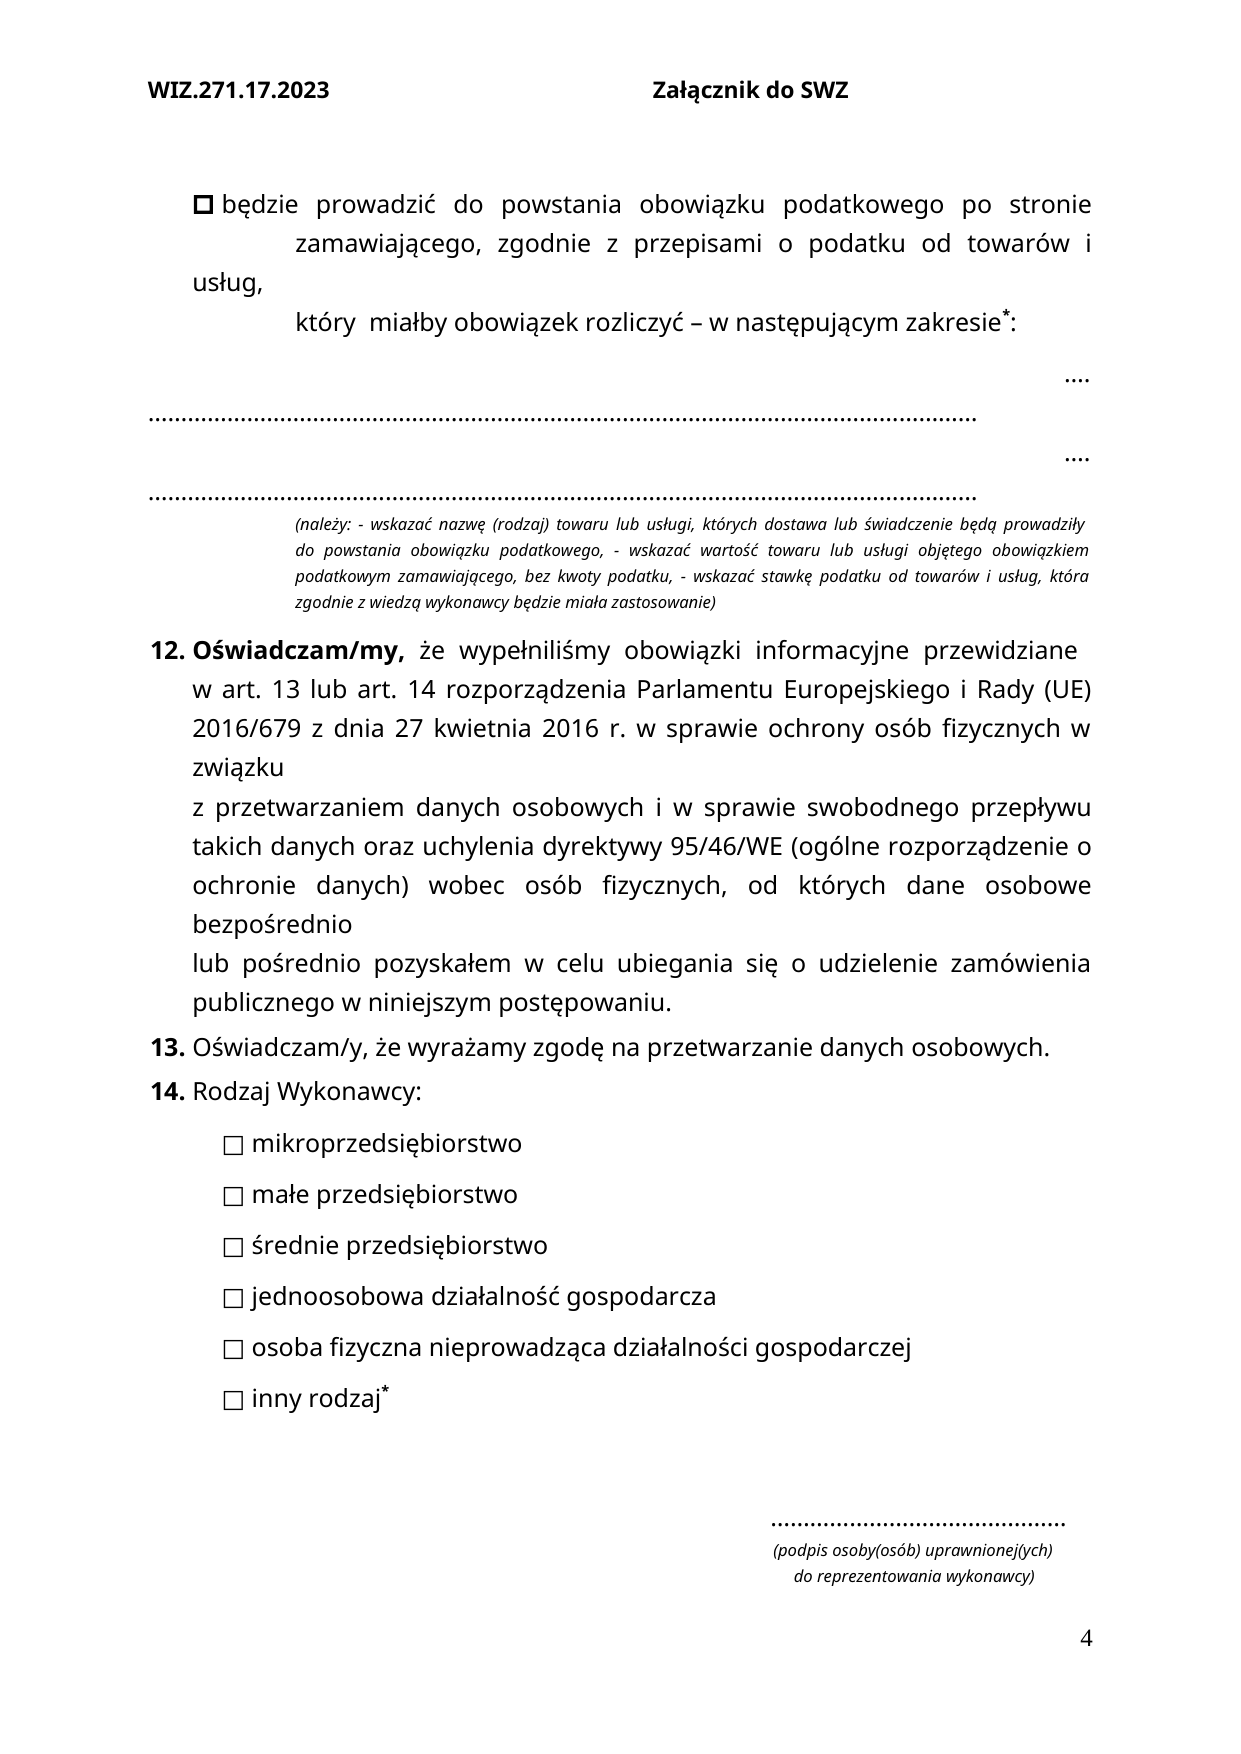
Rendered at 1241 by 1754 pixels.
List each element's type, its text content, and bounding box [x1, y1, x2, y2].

list będzie prowadzić do powstania obowiązku podatkowego po stronie zamawiającego, zgodnie z przepisami o podatku od towarów i usług, który miałby obowiązek rozliczyć – w następującym zakresie*: [192, 187, 1093, 338]
text □ małe przedsiębiorstwo [148, 1176, 1093, 1210]
text (należy: - wskazać nazwę (rodzaj) towaru lub usługi, których dostawa lub świadczenie będą prowadziły do powstania obowiązku podatkowego, - wskazać wartość towaru lub usługi objętego obowiązkiem podatkowym zamawiającego, bez kwoty podatku, - wskazać stawkę podatku od towarów i usług, która zgodnie z wiedzą wykonawcy będzie miała zastosowanie) [295, 513, 1093, 613]
text □ osoba fizyczna nieprowadząca działalności gospodarczej [148, 1329, 1093, 1363]
list Rodzaj Wykonawcy: [150, 1074, 1093, 1108]
text □ mikroprzedsiębiorstwo [148, 1125, 1093, 1159]
text □ jednoosobowa działalność gospodarcza [148, 1278, 1093, 1312]
list Oświadczam/y, że wyrażamy zgodę na przetwarzanie danych osobowych. [150, 1029, 1093, 1063]
text ….……………………………………………………………………………………………………………… [148, 356, 1093, 429]
text ……………………………………… [148, 1499, 1093, 1534]
text □ średnie przedsiębiorstwo [148, 1227, 1093, 1261]
text ….……………………………………………………………………………………………………………… [148, 434, 1093, 507]
list Oświadczam/my, że wypełniliśmy obowiązki informacyjne przewidziane w art. 13 lub art. 14 rozporządzenia Parlamentu Europejskiego i Rady (UE) 2016/679 z dnia 27 kwietnia 2016 r. w sprawie ochrony osób fizycznych w związku z przetwarzaniem danych osobowych i w sprawie swobodnego przepływu takich danych oraz uchylenia dyrektywy 95/46/WE (ogólne rozporządzenie o ochronie danych) wobec osób fizycznych, od których dane osobowe bezpośrednio lub pośrednio pozyskałem w celu ubiegania się o udzielenie zamówienia publicznego w niniejszym postępowaniu. [150, 633, 1093, 1019]
text (podpis osoby(osób) uprawnionej(ych) do reprezentowania wykonawcy) [738, 1539, 1093, 1587]
text □ inny rodzaj* [148, 1381, 1093, 1414]
